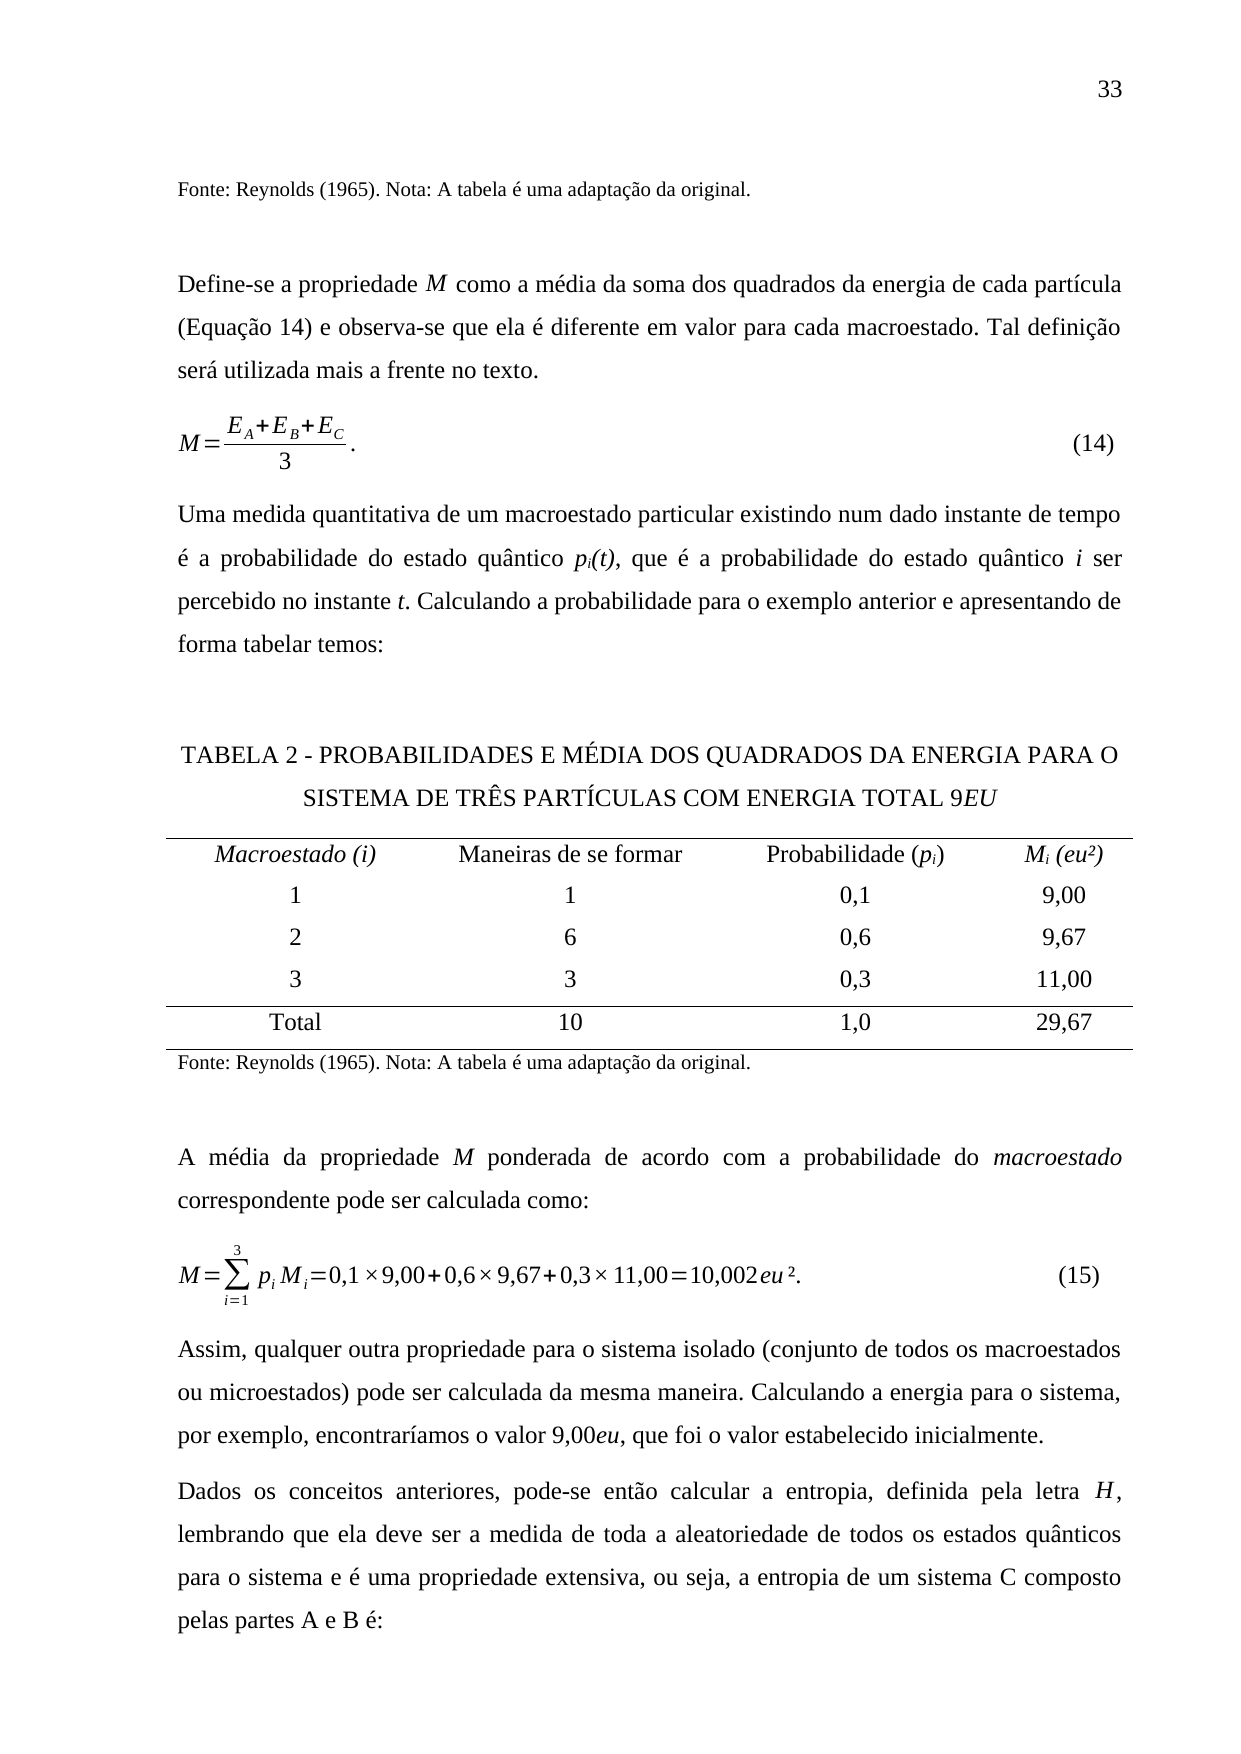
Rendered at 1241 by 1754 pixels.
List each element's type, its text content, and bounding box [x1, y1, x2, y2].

table_header (14) [646, 411, 1125, 499]
table_cell 0,1 [716, 881, 994, 922]
table_header [166, 411, 646, 499]
table_cell Macroestado (i) [166, 839, 424, 881]
table_header [166, 1241, 1032, 1334]
table_cell Probabilidade (pi) [716, 839, 994, 881]
table_cell 9,67 [994, 923, 1133, 964]
table_header TABELA 2 - PROBABILIDADES E MÉDIA DOS QUADRADOS DA ENERGIA PARA O SISTEMA DE TRÊS PARTÍCULAS COM ENERGIA TOTAL 9EU [166, 740, 1133, 838]
table_cell Total [166, 1007, 424, 1049]
table_cell Maneiras de se formar [425, 839, 716, 881]
table_cell 3 [166, 964, 424, 1006]
table_cell 0,3 [716, 964, 994, 1006]
text Fonte: Reynolds (1965). Nota: A tabela é uma adaptação da original. [177, 1050, 1122, 1074]
table_cell 1 [425, 881, 716, 922]
table_cell 1,0 [716, 1007, 994, 1049]
table_cell 11,00 [994, 964, 1133, 1006]
table_cell 2 [166, 923, 424, 964]
text Fonte: Reynolds (1965). Nota: A tabela é uma adaptação da original. [177, 177, 1122, 201]
text A média da propriedade M ponderada de acordo com a probabilidade do macroestado correspondente pode ser calculada como: [177, 1142, 1122, 1214]
table_cell 9,00 [994, 881, 1133, 922]
table_cell 29,67 [994, 1007, 1133, 1049]
table_cell 0,6 [716, 923, 994, 964]
table_cell 6 [425, 923, 716, 964]
text Define-se a propriedade como a média da soma dos quadrados da energia de cada partícula (Equação 14) e observa-se que ela é diferente em valor para cada macroestado. Tal definição será utilizada mais a frente no texto. [177, 269, 1122, 384]
table_cell 10 [425, 1007, 716, 1049]
table_cell Mi (eu²) [994, 839, 1133, 881]
text Dados os conceitos anteriores, pode-se então calcular a entropia, definida pela letra , lembrando que ela deve ser a medida de toda a aleatoriedade de todos os estados quânticos para o sistema e é uma propriedade extensiva, ou seja, a entropia de um sistema C composto pelas partes A e B é: [177, 1476, 1122, 1634]
text Uma medida quantitativa de um macroestado particular existindo num dado instante de tempo é a probabilidade do estado quântico pi(t), que é a probabilidade do estado quântico i ser percebido no instante t. Calculando a probabilidade para o exemplo anterior e apresentando de forma tabelar temos: [177, 499, 1122, 658]
table_cell 3 [425, 964, 716, 1006]
table_cell 1 [166, 881, 424, 922]
table_header (15) [1032, 1241, 1111, 1334]
text Assim, qualquer outra propriedade para o sistema isolado (conjunto de todos os macroestados ou microestados) pode ser calculada da mesma maneira. Calculando a energia para o sistema, por exemplo, encontraríamos o valor 9,00eu, que foi o valor estabelecido inicialmente. [177, 1334, 1122, 1449]
